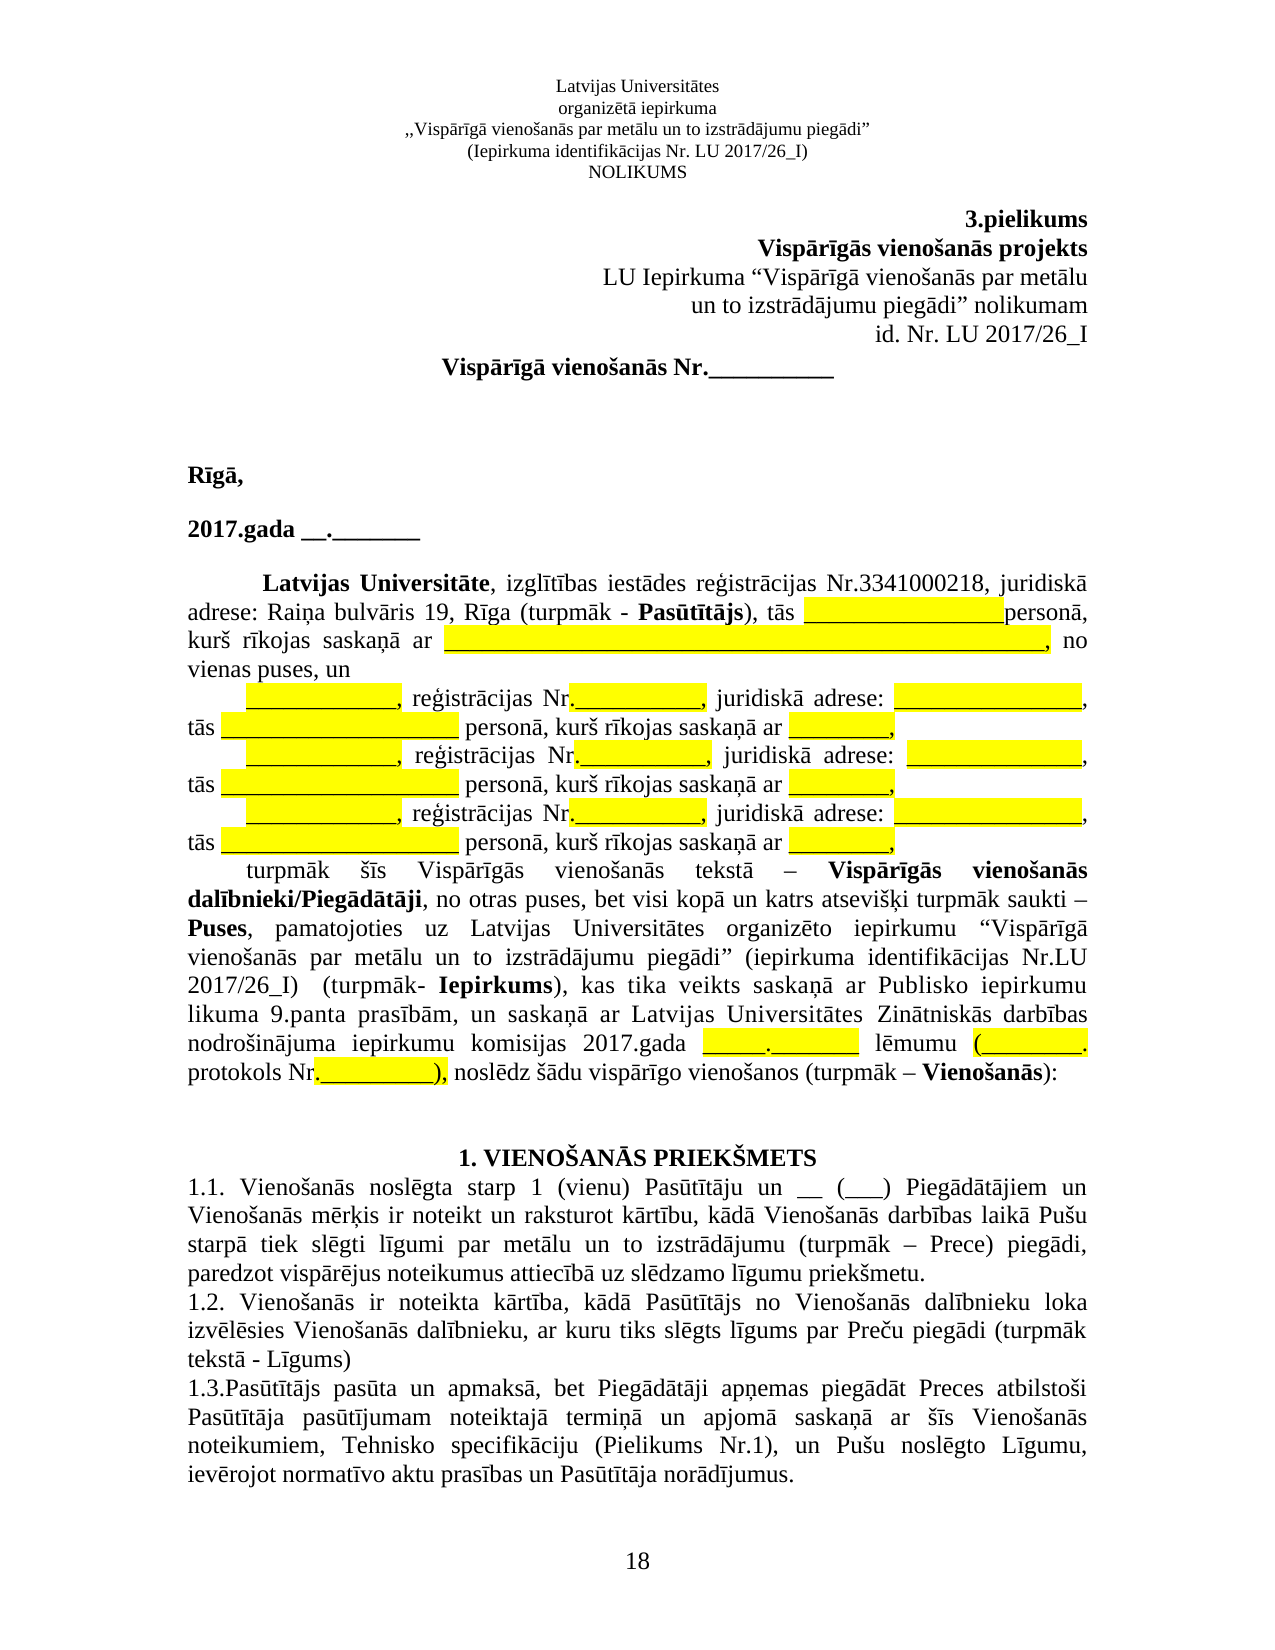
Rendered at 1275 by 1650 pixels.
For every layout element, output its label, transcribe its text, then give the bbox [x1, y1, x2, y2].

text 1.1. Vienošanās noslēgta starp 1 (vienu) Pasūtītāju un __ (___) Piegādātājiem un Vienošanās mērķis ir noteikt un raksturot kārtību, kādā Vienošanās darbības laikā Pušu starpā tiek slēgti līgumi par metālu un to izstrādājumu (turpmāk – Prece) piegādi, paredzot vispārējus noteikumus attiecībā uz slēdzamo līgumu priekšmetu. [187, 1172, 1088, 1287]
text ____________, reģistrācijas Nr.__________, juridiskā adrese: _______________, tās ___________________ personā, kurš rīkojas saskaņā ar ________, [402, 683, 894, 740]
text 2017.gada __._______ [187, 514, 1088, 543]
text 1.3.Pasūtītājs pasūta un apmaksā, bet Piegādātāji apņemas piegādāt Preces atbilstoši Pasūtītāja pasūtījumam noteiktajā termiņā un apjomā saskaņā ar šīs Vienošanās noteikumiem, Tehnisko specifikāciju (Pielikums Nr.1), un Pušu noslēgto Līgumu, ievērojot normatīvo aktu prasības un Pasūtītāja norādījumus. [187, 1373, 1088, 1488]
text 1. VIENOŠANĀS PRIEKŠMETS [187, 1143, 1088, 1172]
text 3.pielikums [187, 204, 1088, 233]
text 1.2. Vienošanās ir noteikta kārtība, kādā Pasūtītājs no Vienošanās dalībnieku loka izvēlēsies Vienošanās dalībnieku, ar kuru tiks slēgts līgums par Preču piegādi (turpmāk tekstā - Līgums) [187, 1287, 1088, 1373]
text Vispārīgās vienošanās projekts [187, 233, 1088, 262]
text ____________, reģistrācijas Nr.__________, juridiskā adrese: _______________, tās ___________________ personā, kurš rīkojas saskaņā ar ________, [895, 798, 1088, 855]
text ____________, reģistrācijas Nr.__________, juridiskā adrese: _______________, tās ___________________ personā, kurš rīkojas saskaņā ar ________, [895, 683, 1088, 740]
text ____________, reģistrācijas Nr.__________, juridiskā adrese: ______________, tās ___________________ personā, kurš rīkojas saskaņā ar ________, [402, 740, 1088, 798]
text Rīgā, [187, 460, 1088, 489]
text Latvijas Universitāte, izglītības iestādes reģistrācijas Nr.3341000218, juridiskā adrese: Raiņa bulvāris 19, Rīga (turpmāk - Pasūtītājs), tās ________________personā, kurš rīkojas saskaņā ar ________________________________________________, no vienas puses, un [187, 568, 1088, 683]
text un to izstrādājumu piegādi” nolikumam [187, 291, 1088, 319]
text ____________, reģistrācijas Nr.__________, juridiskā adrese: _______________, tās ___________________ personā, kurš rīkojas saskaņā ar ________, [402, 798, 894, 855]
text id. Nr. LU 2017/26_I [187, 319, 1088, 348]
text turpmāk šīs Vispārīgās vienošanās tekstā – Vispārīgās vienošanās dalībnieki/Piegādātāji, no otras puses, bet visi kopā un katrs atsevišķi turpmāk saukti – Puses, pamatojoties uz Latvijas Universitātes organizēto iepirkumu “Vispārīgā vienošanās par metālu un to izstrādājumu piegādi” (iepirkuma identifikācijas Nr.LU 2017/26_I) (turpmāk- Iepirkums), kas tika veikts saskaņā ar Publisko iepirkumu likuma 9.panta prasībām, un saskaņā ar Latvijas Universitātes Zinātniskās darbības nodrošinājuma iepirkumu komisijas 2017.gada _____._______ lēmumu (________. protokols Nr._________), noslēdz šādu vispārīgo vienošanos (turpmāk – Vienošanās): [187, 855, 1088, 1085]
text Vispārīgā vienošanās Nr.__________ [187, 352, 1088, 381]
text LU Iepirkuma “Vispārīgā vienošanās par metālu [187, 262, 1088, 291]
